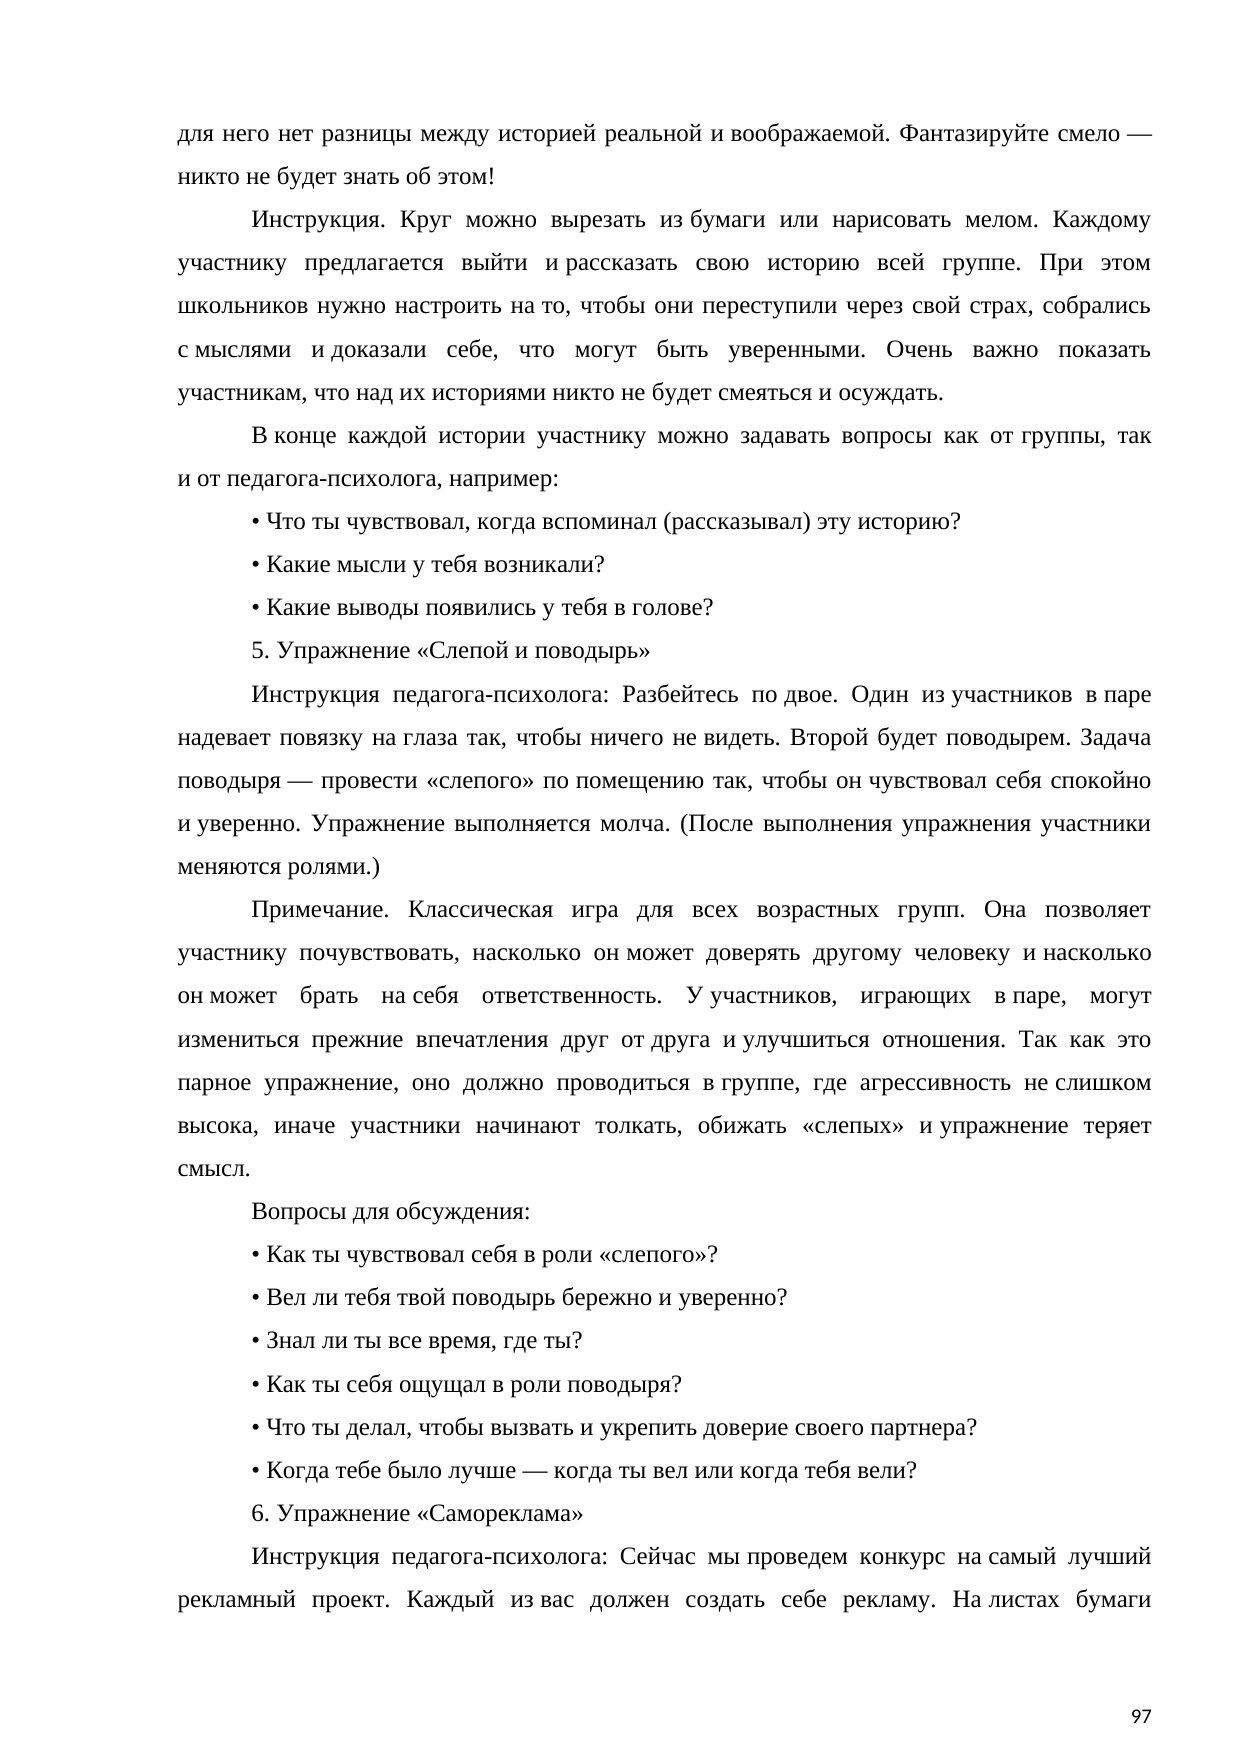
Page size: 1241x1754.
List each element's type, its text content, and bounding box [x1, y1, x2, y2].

text В конце каждой истории участнику можно задавать вопросы как от группы, так и от педагога-психолога, например: [177, 420, 1152, 492]
text • Когда тебе было лучше — когда ты вел или когда тебя вели? [177, 1455, 1152, 1484]
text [177, 1541, 1152, 1613]
text • Что ты делал, чтобы вызвать и укрепить доверие своего партнера? [177, 1412, 1152, 1441]
text 6. Упражнение «Самореклама» [177, 1498, 1152, 1527]
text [177, 118, 1152, 190]
text Вопросы для обсуждения: [177, 1196, 1152, 1225]
text Инструкция педагога-психолога: Разбейтесь по двое. Один из участников в паре надевает повязку на глаза так, чтобы ничего не видеть. Второй будет поводырем. Задача поводыря — провести «слепого» по помещению так, чтобы он чувствовал себя спокойно и уверенно. Упражнение выполняется молча. (После выполнения упражнения участники меняются ролями.) [177, 679, 1152, 880]
text 5. Упражнение «Слепой и поводырь» [177, 636, 1152, 664]
text Примечание. Классическая игра для всех возрастных групп. Она позволяет участнику почувствовать, насколько он может доверять другому человеку и насколько он может брать на себя ответственность. У участников, играющих в паре, могут измениться прежние впечатления друг от друга и улучшиться отношения. Так как это парное упражнение, оно должно проводиться в группе, где агрессивность не слишком высока, иначе участники начинают толкать, обижать «слепых» и упражнение теряет смысл. [177, 894, 1152, 1182]
text • Какие мысли у тебя возникали? [177, 549, 1152, 578]
text • Как ты себя ощущал в роли поводыря? [177, 1369, 1152, 1397]
text Инструкция. Круг можно вырезать из бумаги или нарисовать мелом. Каждому участнику предлагается выйти и рассказать свою историю всей группе. При этом школьников нужно настроить на то, чтобы они переступили через свой страх, собрались с мыслями и доказали себе, что могут быть уверенными. Очень важно показать участникам, что над их историями никто не будет смеяться и осуждать. [177, 204, 1152, 406]
text • Что ты чувствовал, когда вспоминал (рассказывал) эту историю? [177, 506, 1152, 535]
text • Какие выводы появились у тебя в голове? [177, 592, 1152, 621]
text • Как ты чувствовал себя в роли «слепого»? [177, 1239, 1152, 1268]
text • Знал ли ты все время, где ты? [177, 1326, 1152, 1354]
text • Вел ли тебя твой поводырь бережно и уверенно? [177, 1282, 1152, 1311]
